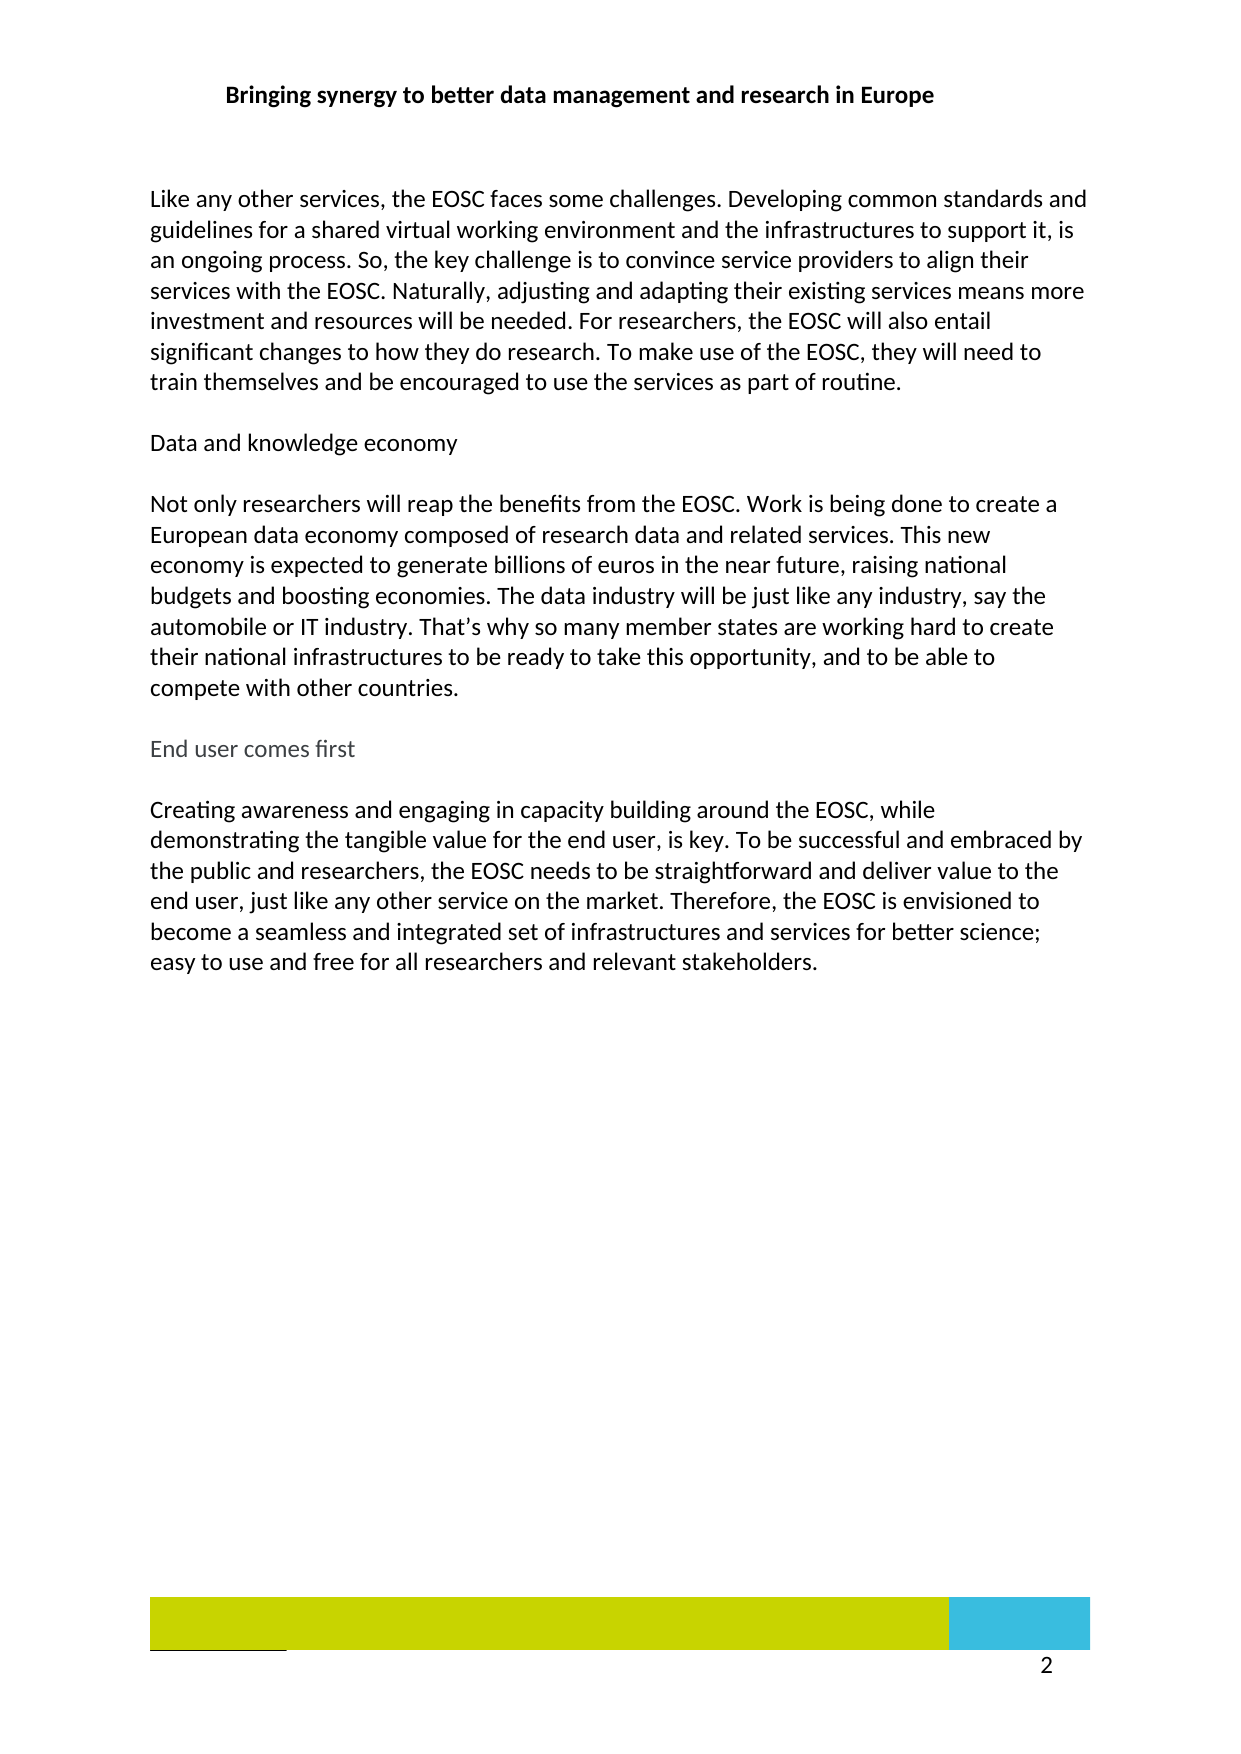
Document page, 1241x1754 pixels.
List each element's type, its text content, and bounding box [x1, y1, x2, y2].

text Data and knowledge economy [150, 428, 1090, 458]
picture [150, 1597, 1091, 1651]
text End user comes first [150, 733, 1090, 763]
text Like any other services, the EOSC faces some challenges. Developing common standards and guidelines for a shared virtual working environment and the infrastructures to support it, is an ongoing process. So, the key challenge is to convince service providers to align their services with the EOSC. Naturally, adjusting and adapting their existing services means more investment and resources will be needed. For researchers, the EOSC will also entail significant changes to how they do research. To make use of the EOSC, they will need to train themselves and be encouraged to use the services as part of routine. [150, 183, 1090, 397]
text Creating awareness and engaging in capacity building around the EOSC, while demonstrating the tangible value for the end user, is key. To be successful and embraced by the public and researchers, the EOSC needs to be straightforward and deliver value to the end user, just like any other service on the market. Therefore, the EOSC is envisioned to become a seamless and integrated set of infrastructures and services for better science; easy to use and free for all researchers and relevant stakeholders. [150, 794, 1090, 977]
text Not only researchers will reap the benefits from the EOSC. Work is being done to create a European data economy composed of research data and related services. This new economy is expected to generate billions of euros in the near future, raising national budgets and boosting economies. The data industry will be just like any industry, say the automobile or IT industry. That’s why so many member states are working hard to create their national infrastructures to be ready to take this opportunity, and to be able to compete with other countries. [150, 489, 1090, 702]
